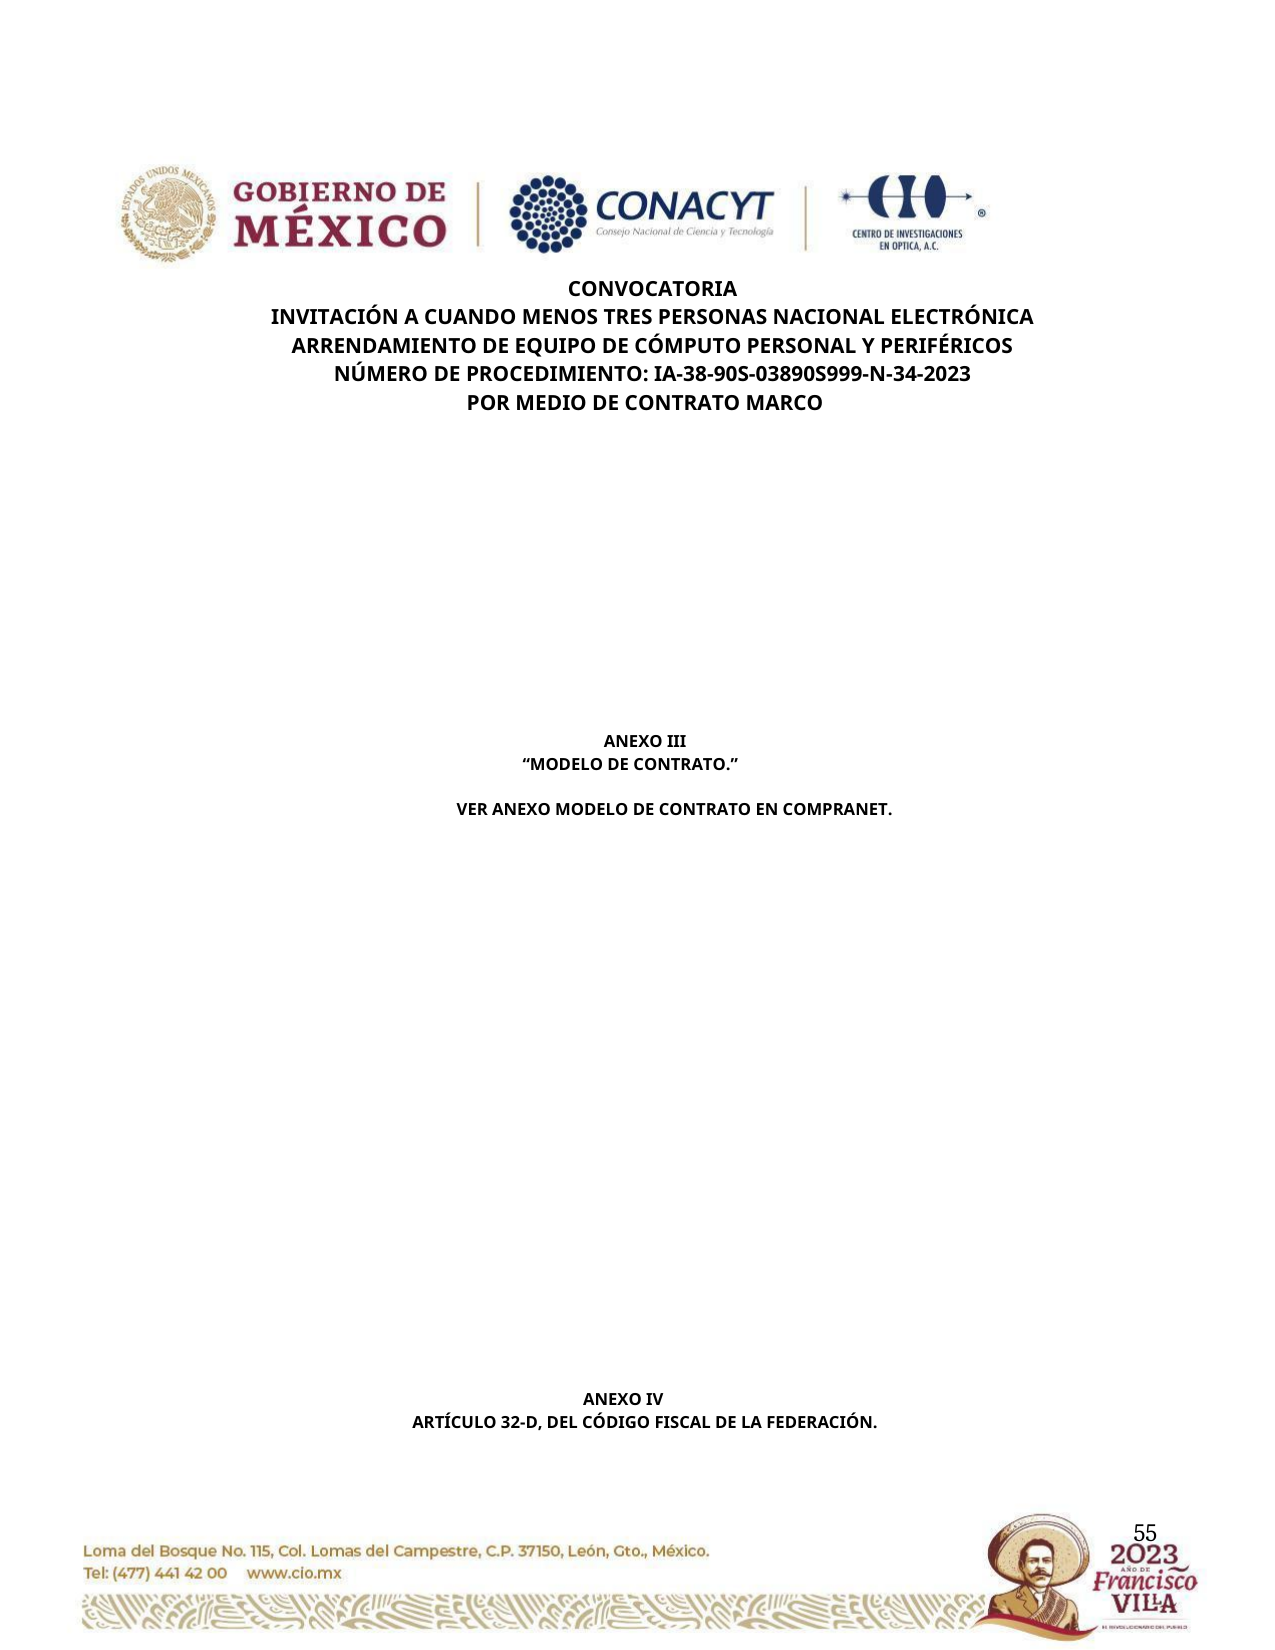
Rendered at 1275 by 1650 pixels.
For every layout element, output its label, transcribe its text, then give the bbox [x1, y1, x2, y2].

text ANEXO IV [508, 1388, 1157, 1411]
text “MODELO DE CONTRATO.” [103, 752, 1157, 775]
text ARTÍCULO 32-D, DEL CÓDIGO FISCAL DE LA FEDERACIÓN. [133, 1411, 1157, 1433]
text ANEXO III [133, 729, 1157, 752]
text VER ANEXO MODELO DE CONTRATO EN COMPRANET. [192, 797, 1157, 820]
picture [3, 60, 1275, 1650]
